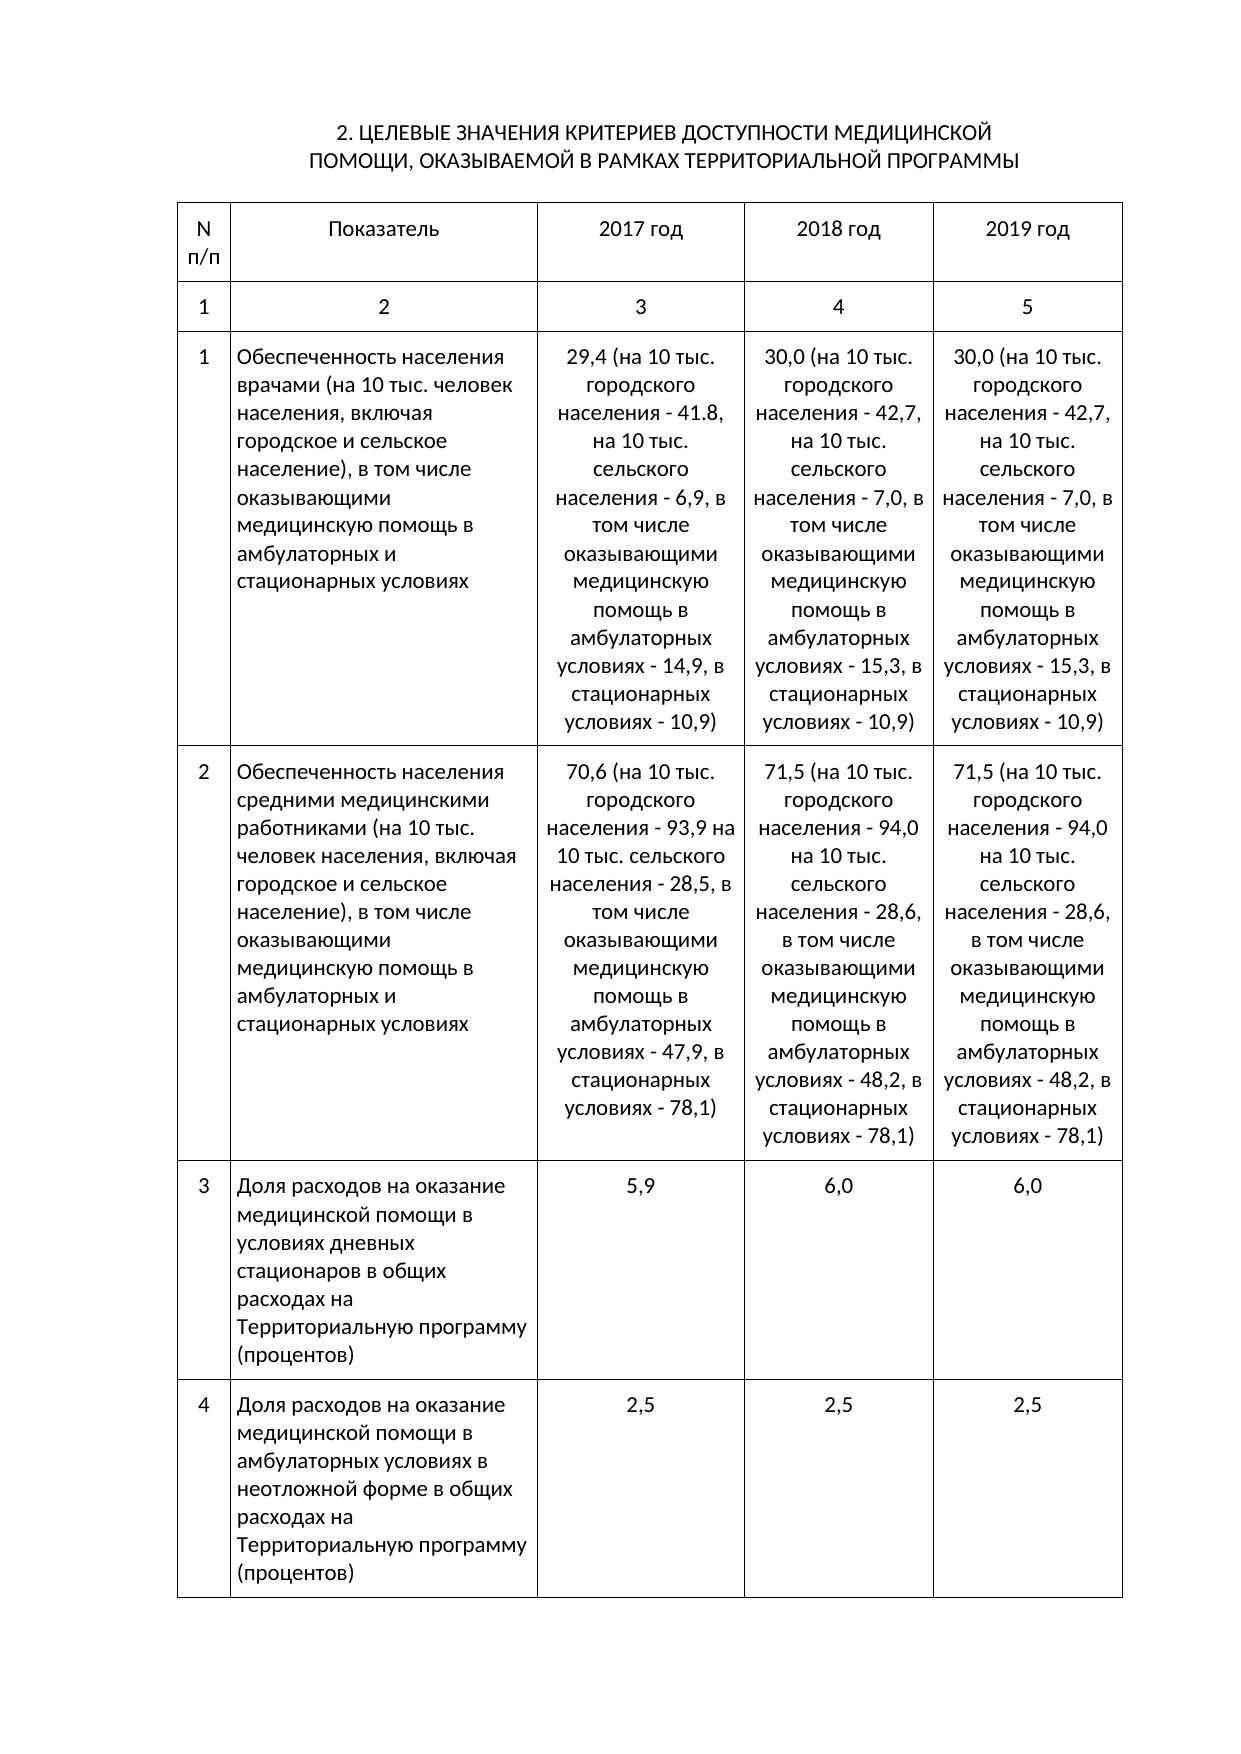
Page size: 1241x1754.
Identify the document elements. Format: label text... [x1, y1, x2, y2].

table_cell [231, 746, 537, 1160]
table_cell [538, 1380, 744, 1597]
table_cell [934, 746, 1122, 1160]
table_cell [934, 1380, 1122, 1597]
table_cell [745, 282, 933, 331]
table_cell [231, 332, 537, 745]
text ПОМОЩИ, ОКАЗЫВАЕМОЙ В РАМКАХ ТЕРРИТОРИАЛЬНОЙ ПРОГРАММЫ [177, 146, 1152, 174]
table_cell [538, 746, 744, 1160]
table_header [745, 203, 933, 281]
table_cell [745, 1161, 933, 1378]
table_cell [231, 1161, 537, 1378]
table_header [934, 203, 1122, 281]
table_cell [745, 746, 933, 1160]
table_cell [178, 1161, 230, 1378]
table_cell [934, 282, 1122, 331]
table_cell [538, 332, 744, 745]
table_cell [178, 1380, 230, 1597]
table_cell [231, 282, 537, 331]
text 2. ЦЕЛЕВЫЕ ЗНАЧЕНИЯ КРИТЕРИЕВ ДОСТУПНОСТИ МЕДИЦИНСКОЙ [177, 118, 1152, 146]
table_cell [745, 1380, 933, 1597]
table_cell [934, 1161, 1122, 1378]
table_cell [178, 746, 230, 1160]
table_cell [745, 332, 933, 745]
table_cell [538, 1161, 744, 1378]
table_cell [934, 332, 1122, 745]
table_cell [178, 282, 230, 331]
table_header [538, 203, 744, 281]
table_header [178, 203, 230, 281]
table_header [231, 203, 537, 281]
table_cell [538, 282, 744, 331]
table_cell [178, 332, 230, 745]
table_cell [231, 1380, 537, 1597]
